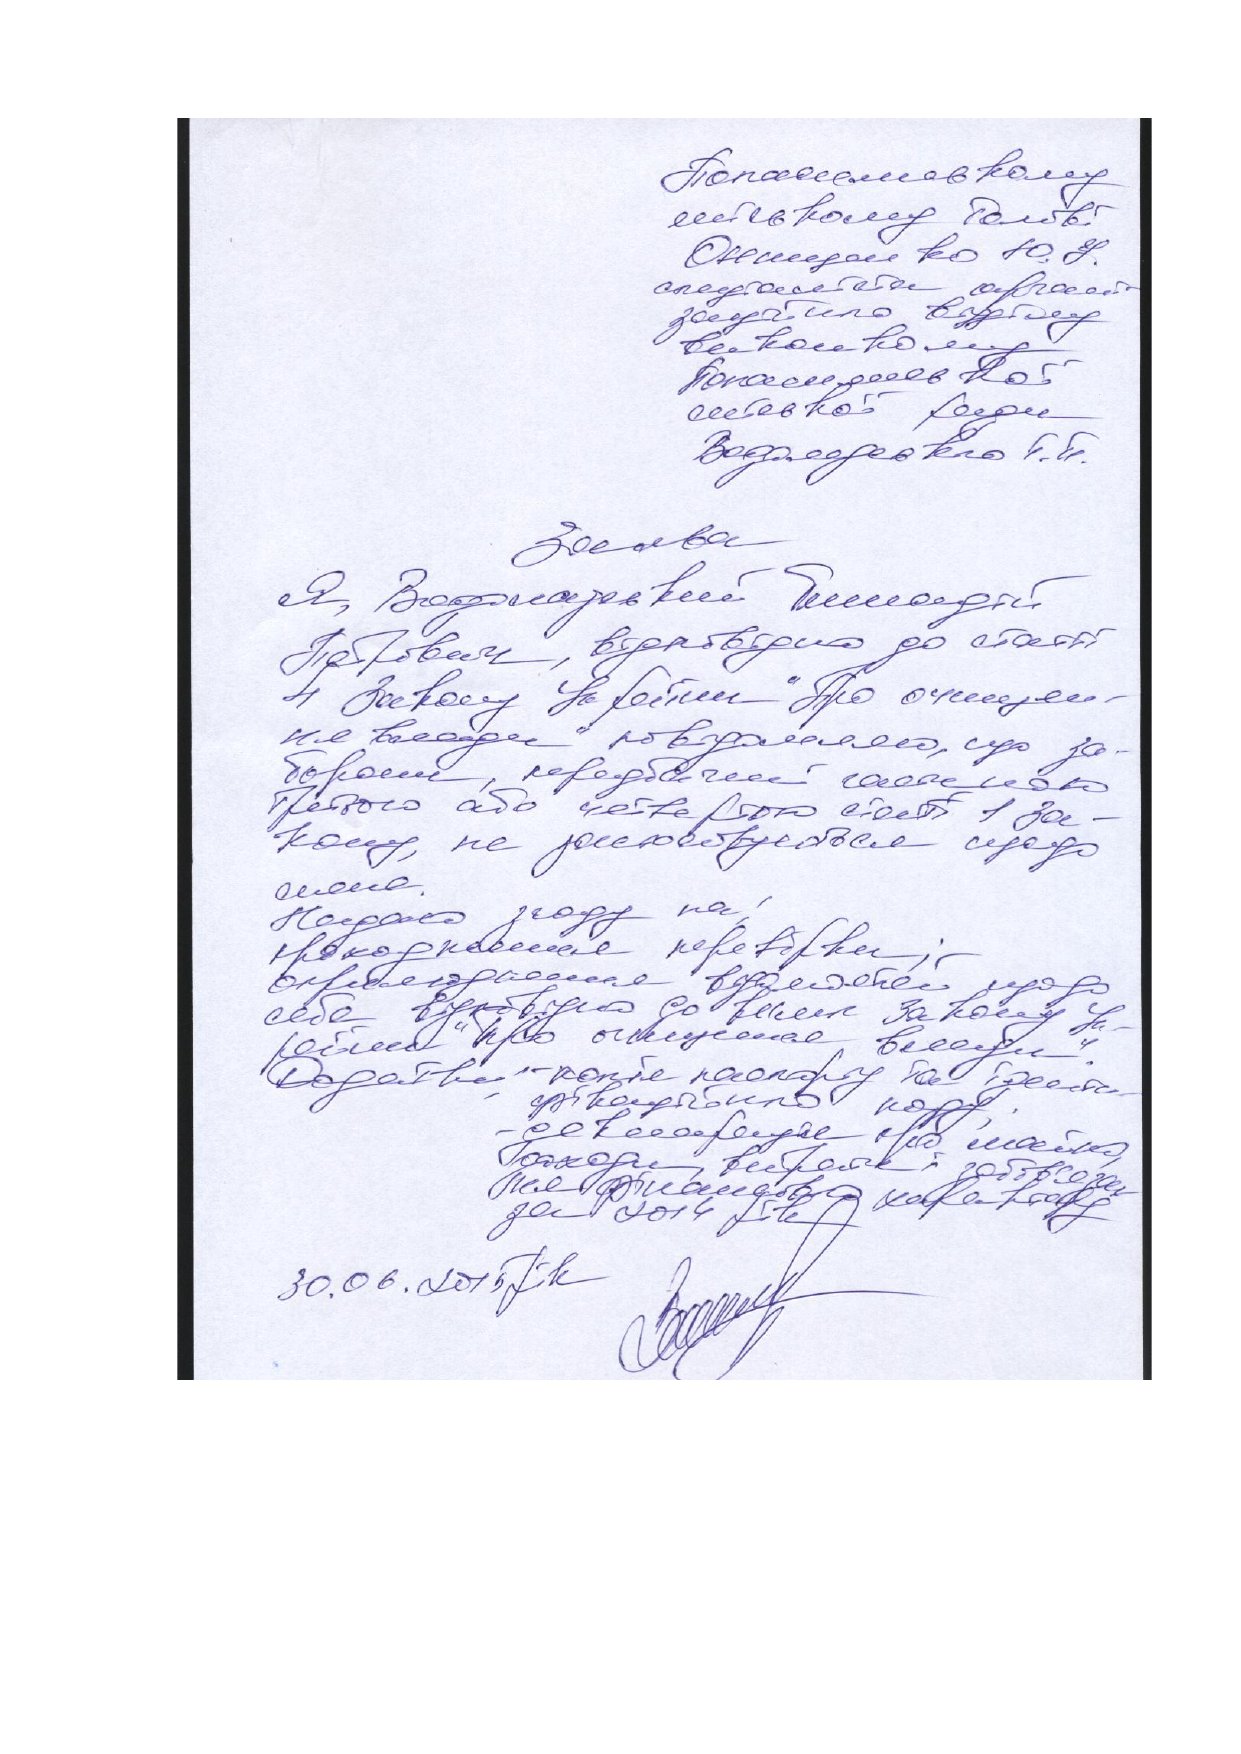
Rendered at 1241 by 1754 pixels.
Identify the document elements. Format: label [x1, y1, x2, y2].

picture [177, 118, 1152, 1380]
